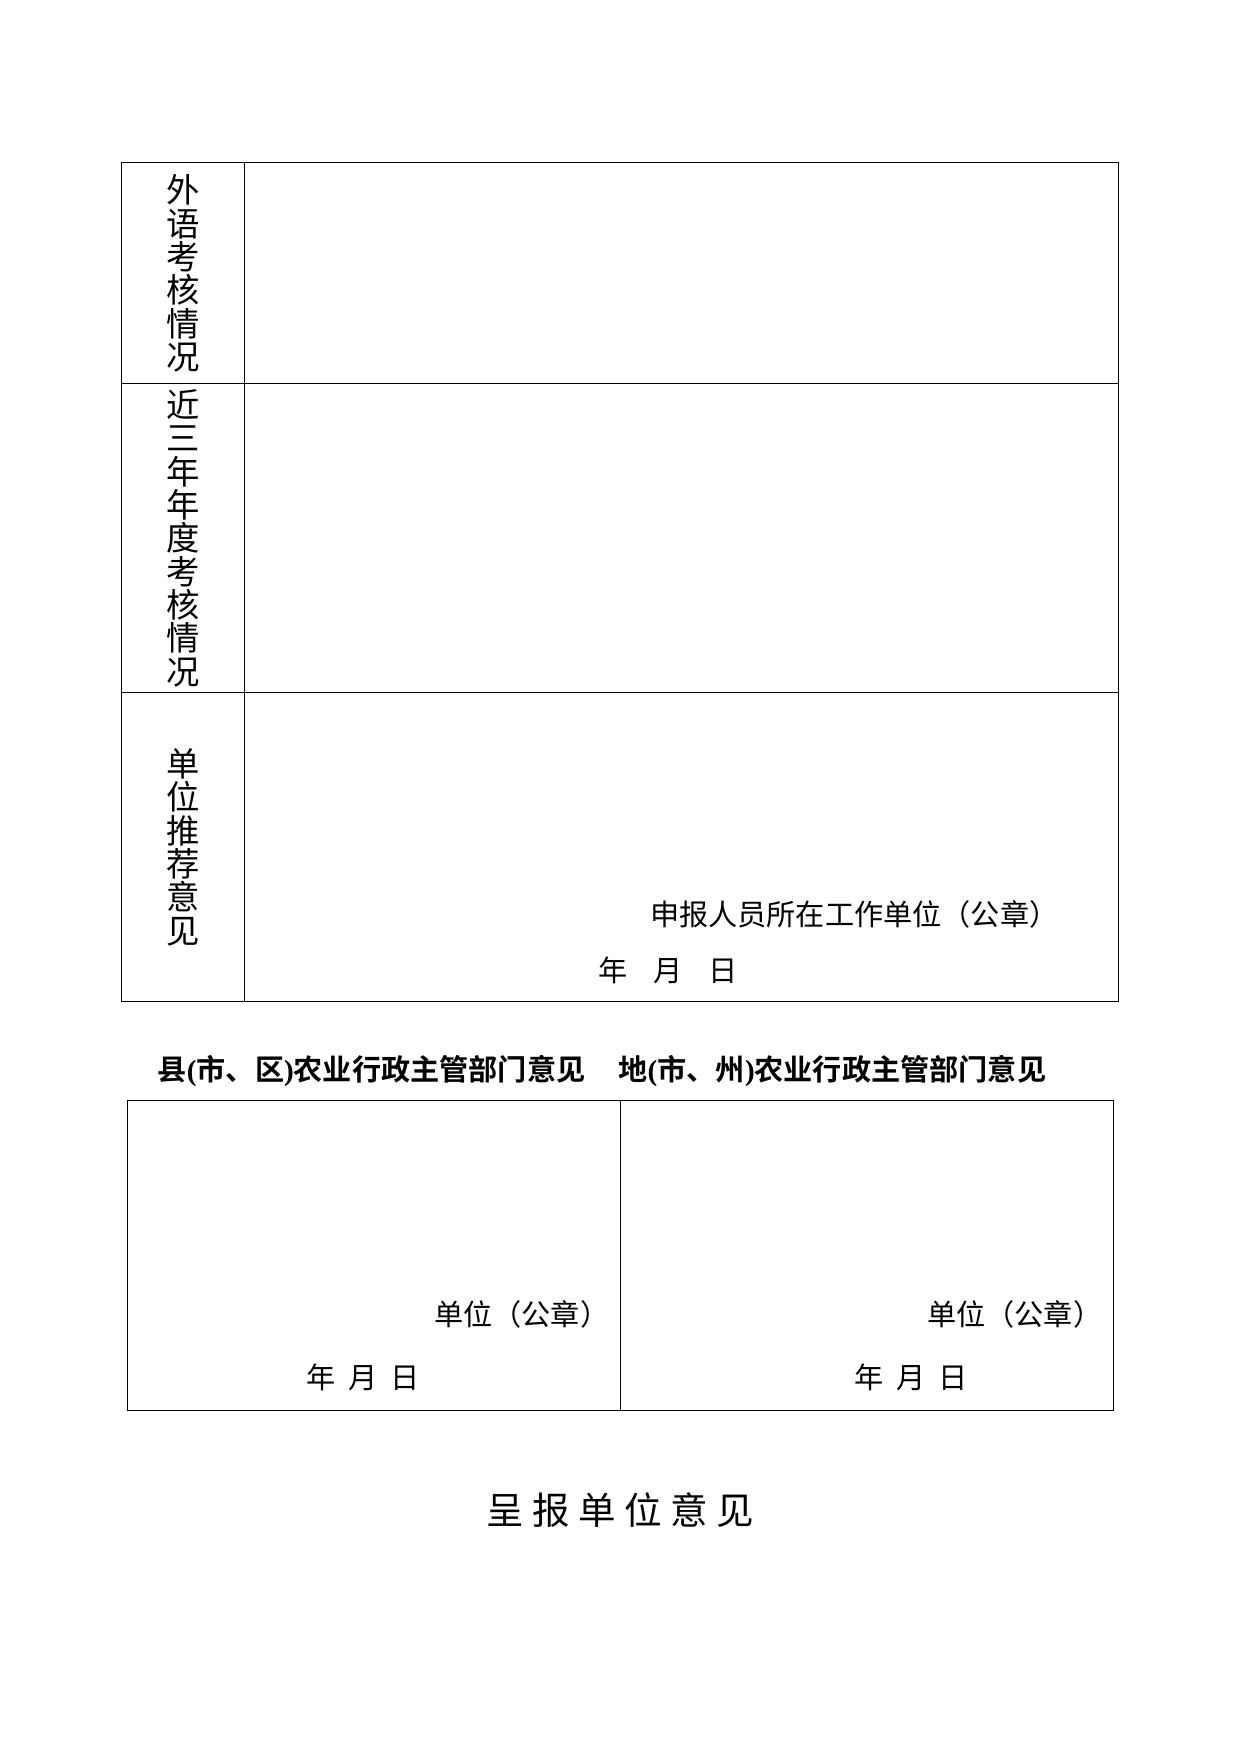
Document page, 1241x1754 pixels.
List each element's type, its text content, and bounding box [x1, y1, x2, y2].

table_header 外语考核情况 [122, 163, 244, 383]
table_cell [245, 384, 1118, 692]
text 县(市、区)农业行政主管部门意见 地(市、州)农业行政主管部门意见 [157, 1035, 1073, 1100]
table_header [245, 163, 1118, 383]
text 呈 报 单 位 意 见 [187, 1476, 1053, 1541]
table_header 单位（公章） 年 月 日 [621, 1101, 1113, 1409]
table_cell 单位推荐意见 [122, 693, 244, 1001]
table_header 单位（公章） 年 月 日 [128, 1101, 620, 1409]
table_cell 申报人员所在工作单位（公章） 年 月 日 [245, 693, 1118, 1001]
table_cell 近三年年度考核情况 [122, 384, 244, 692]
